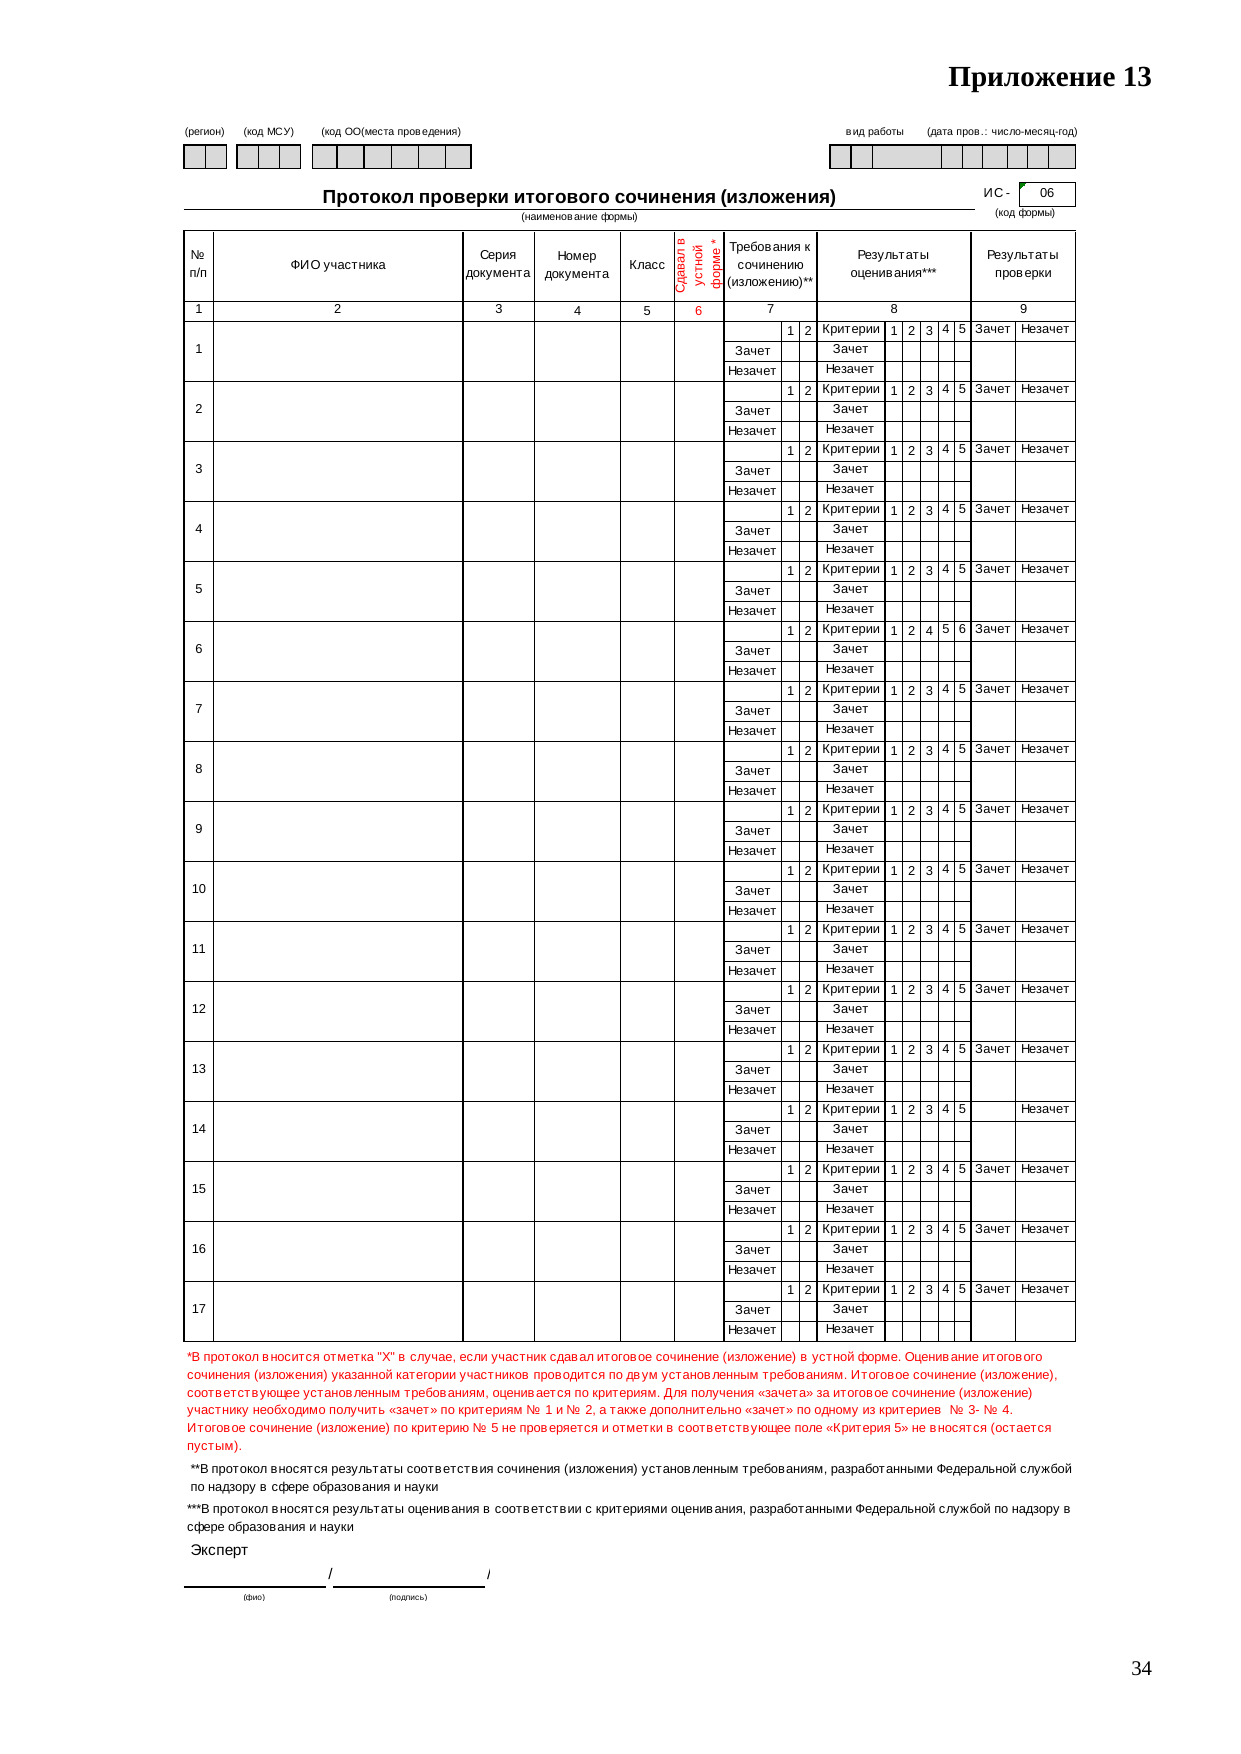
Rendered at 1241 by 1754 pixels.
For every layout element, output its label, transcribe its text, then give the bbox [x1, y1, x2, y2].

text Приложение 13 [103, 59, 1152, 93]
